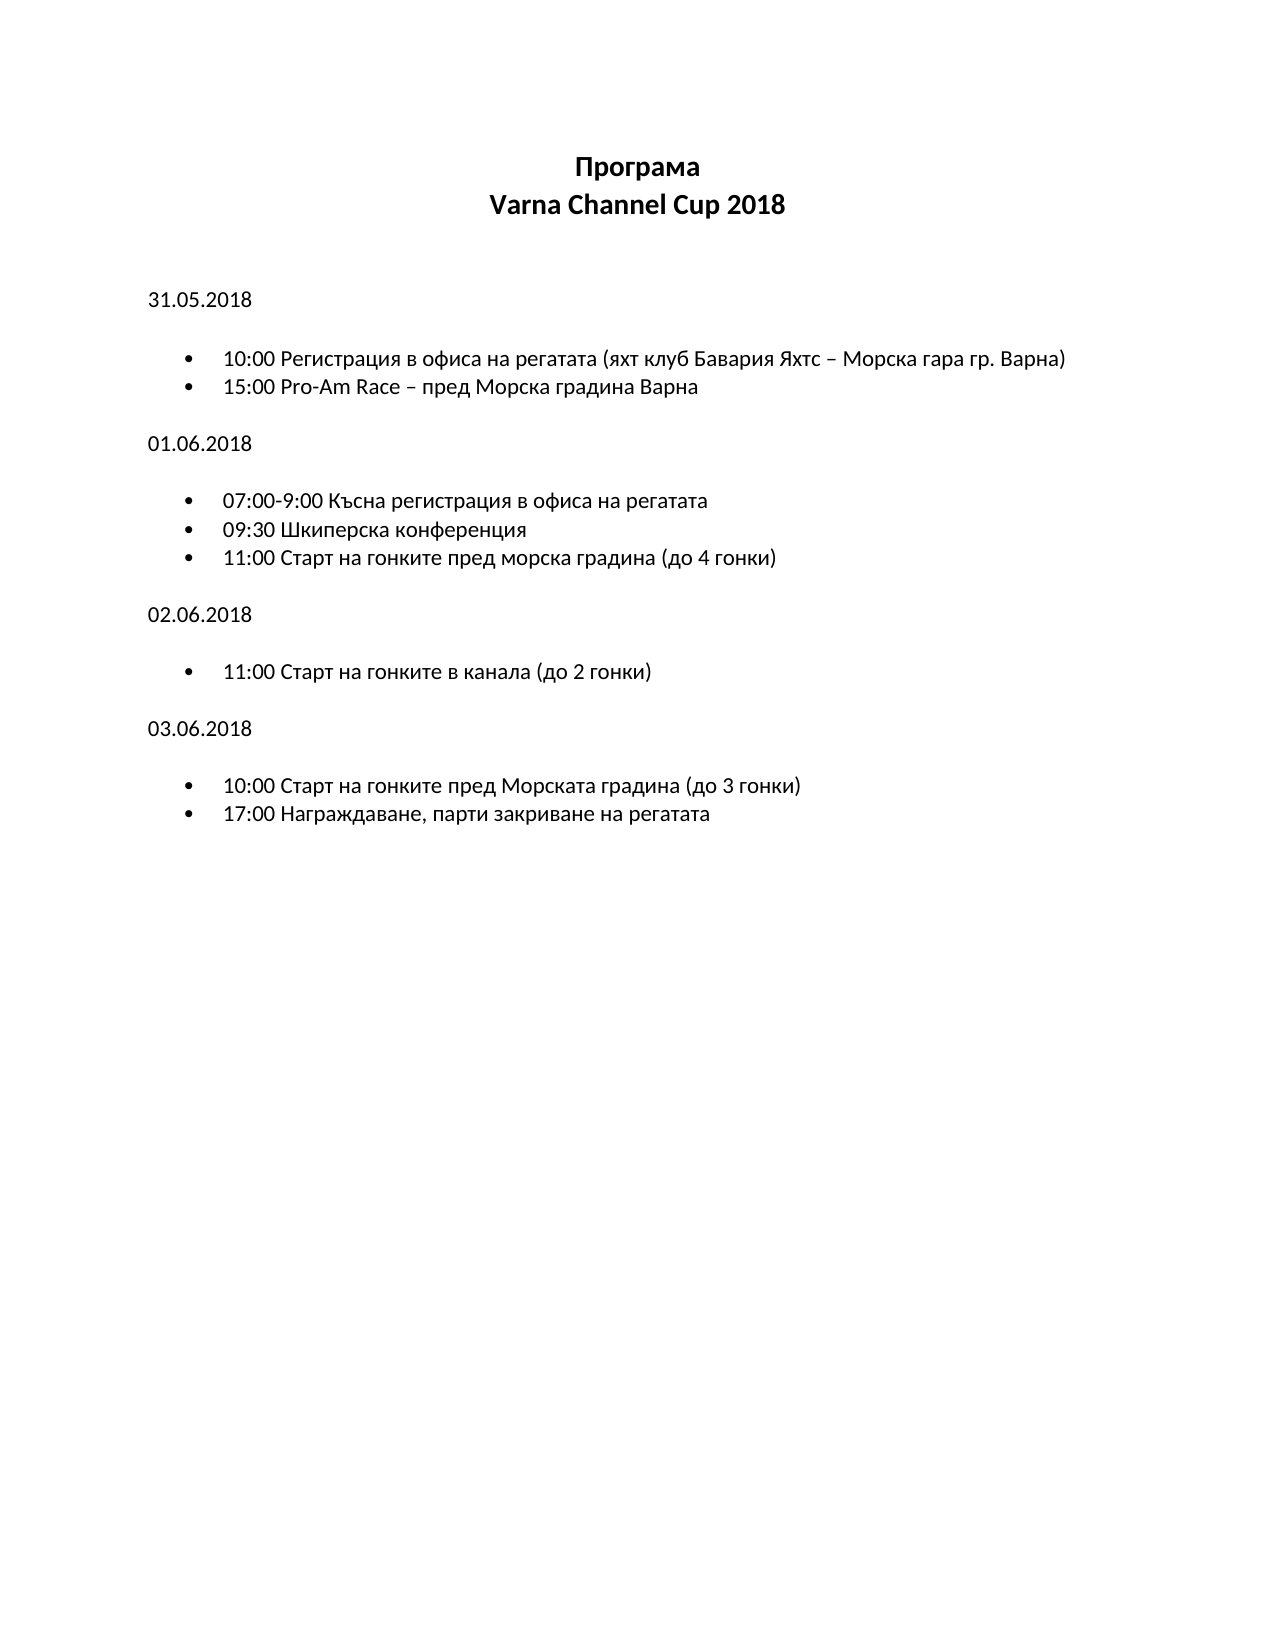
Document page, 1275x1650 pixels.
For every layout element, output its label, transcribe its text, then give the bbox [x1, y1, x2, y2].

text 02.06.2018 [148, 600, 1127, 628]
list 10:00 Регистрация в офиса на регатата (яхт клуб Бавария Яхтс – Морска гара гр. Варна) [185, 344, 1127, 372]
list 07:00-9:00 Късна регистрация в офиса на регатата [185, 487, 1127, 515]
text Програма [148, 148, 1127, 183]
list 11:00 Старт на гонките в канала (до 2 гонки) [185, 657, 1127, 685]
text 01.06.2018 [148, 429, 1127, 457]
list 09:30 Шкиперска конференция [185, 515, 1127, 543]
list 11:00 Старт на гонките пред морска градина (до 4 гонки) [185, 543, 1127, 571]
text 03.06.2018 [148, 714, 1127, 742]
list 17:00 Награждаване, парти закриване на регатата [185, 799, 1127, 827]
text 31.05.2018 [148, 285, 1127, 313]
list 15:00 Pro-Am Race – пред Морска градина Варна [185, 372, 1127, 400]
text Varna Channel Cup 2018 [148, 186, 1127, 222]
list 10:00 Старт на гонките пред Морската градина (до 3 гонки) [185, 771, 1127, 799]
